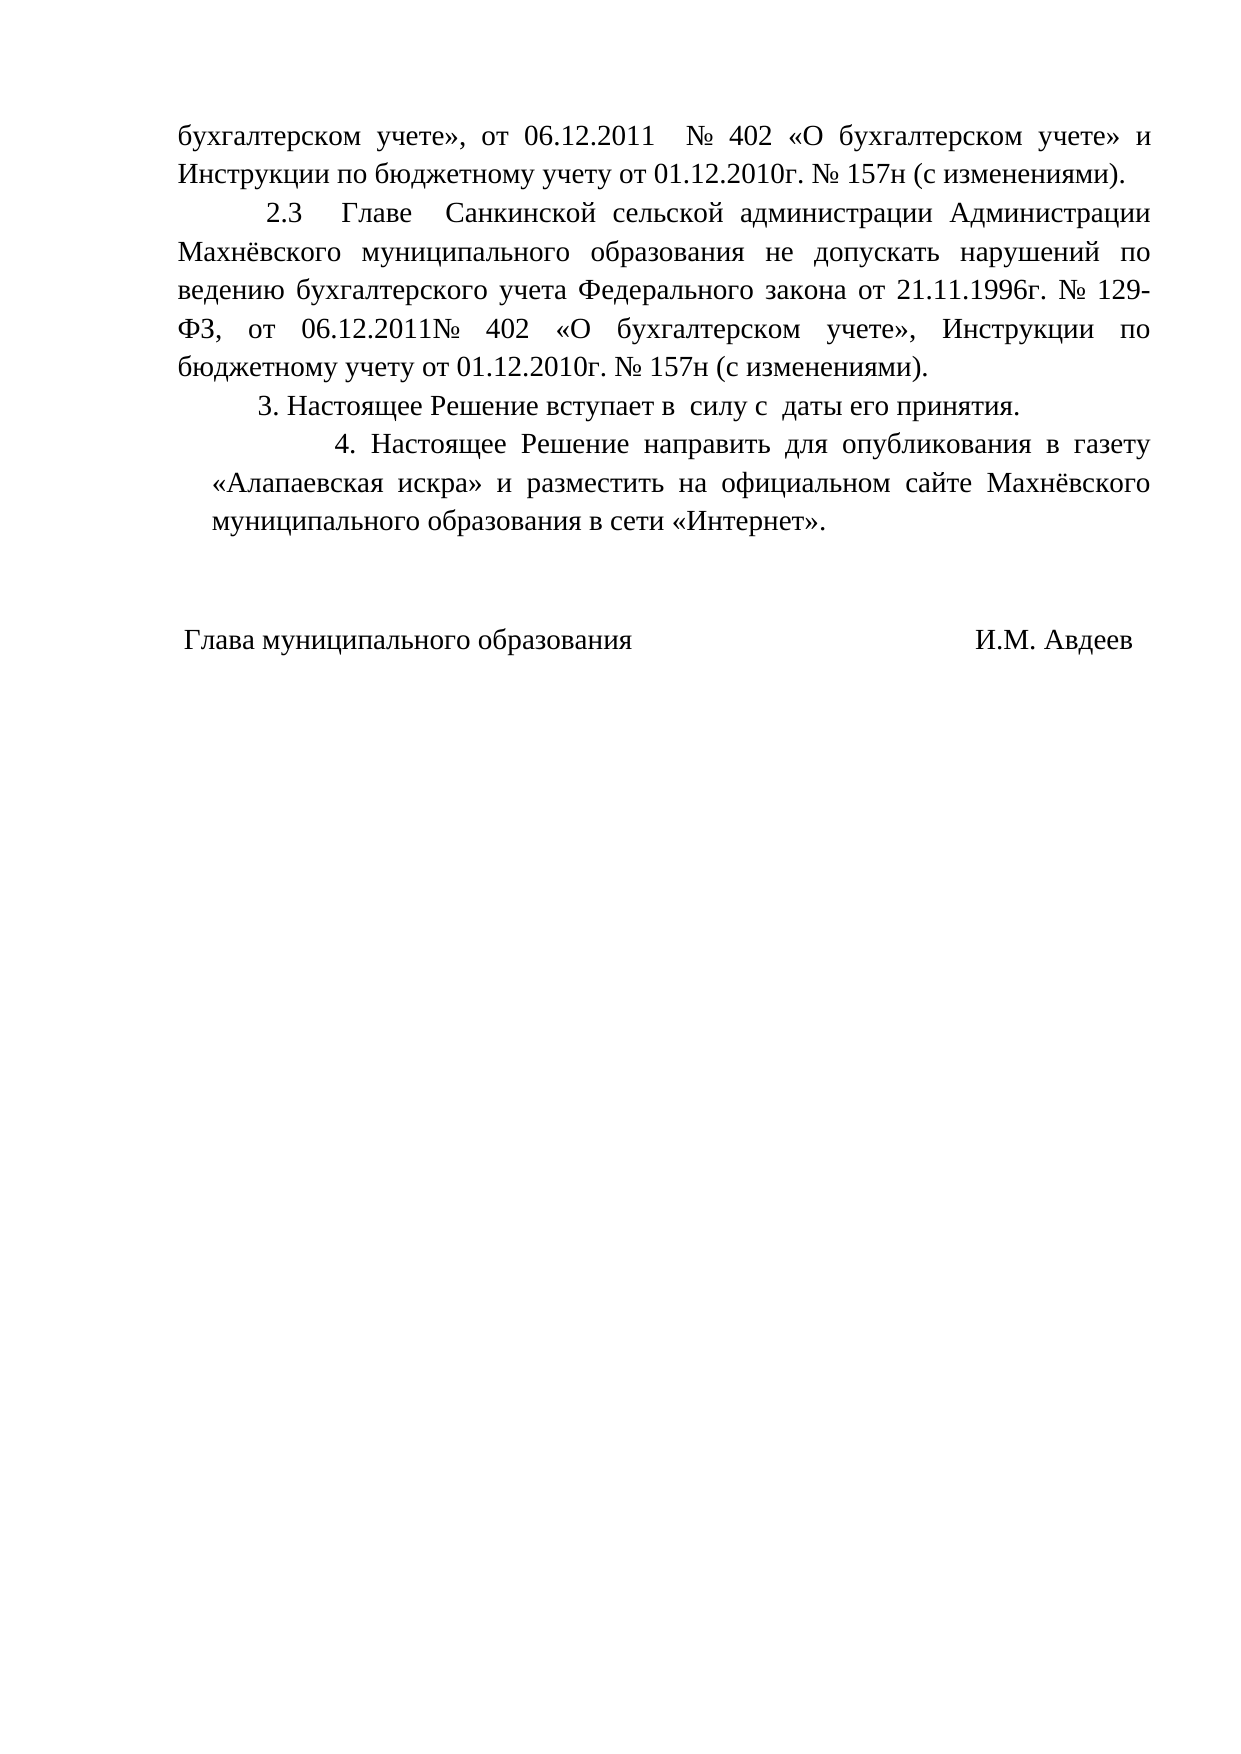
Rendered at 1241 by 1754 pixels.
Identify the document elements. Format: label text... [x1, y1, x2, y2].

text 4. Настоящее Решение направить для опубликования в газету «Алапаевская искра» и разместить на официальном сайте Махнёвского муниципального образования в сети «Интернет». [212, 426, 1152, 537]
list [177, 118, 1152, 190]
text Глава муниципального образования И.М. Авдеев [177, 622, 1152, 656]
text 3. Настоящее Решение вступает в силу с даты его принятия. [177, 388, 1152, 421]
list Главе Санкинской сельской администрации Администрации Махнёвского муниципального образования не допускать нарушений по ведению бухгалтерского учета Федерального закона от 21.11.1996г. № 129-ФЗ, от 06.12.2011№ 402 «О бухгалтерском учете», Инструкции по бюджетному учету от 01.12.2010г. № 157н (с изменениями). [177, 195, 1152, 383]
